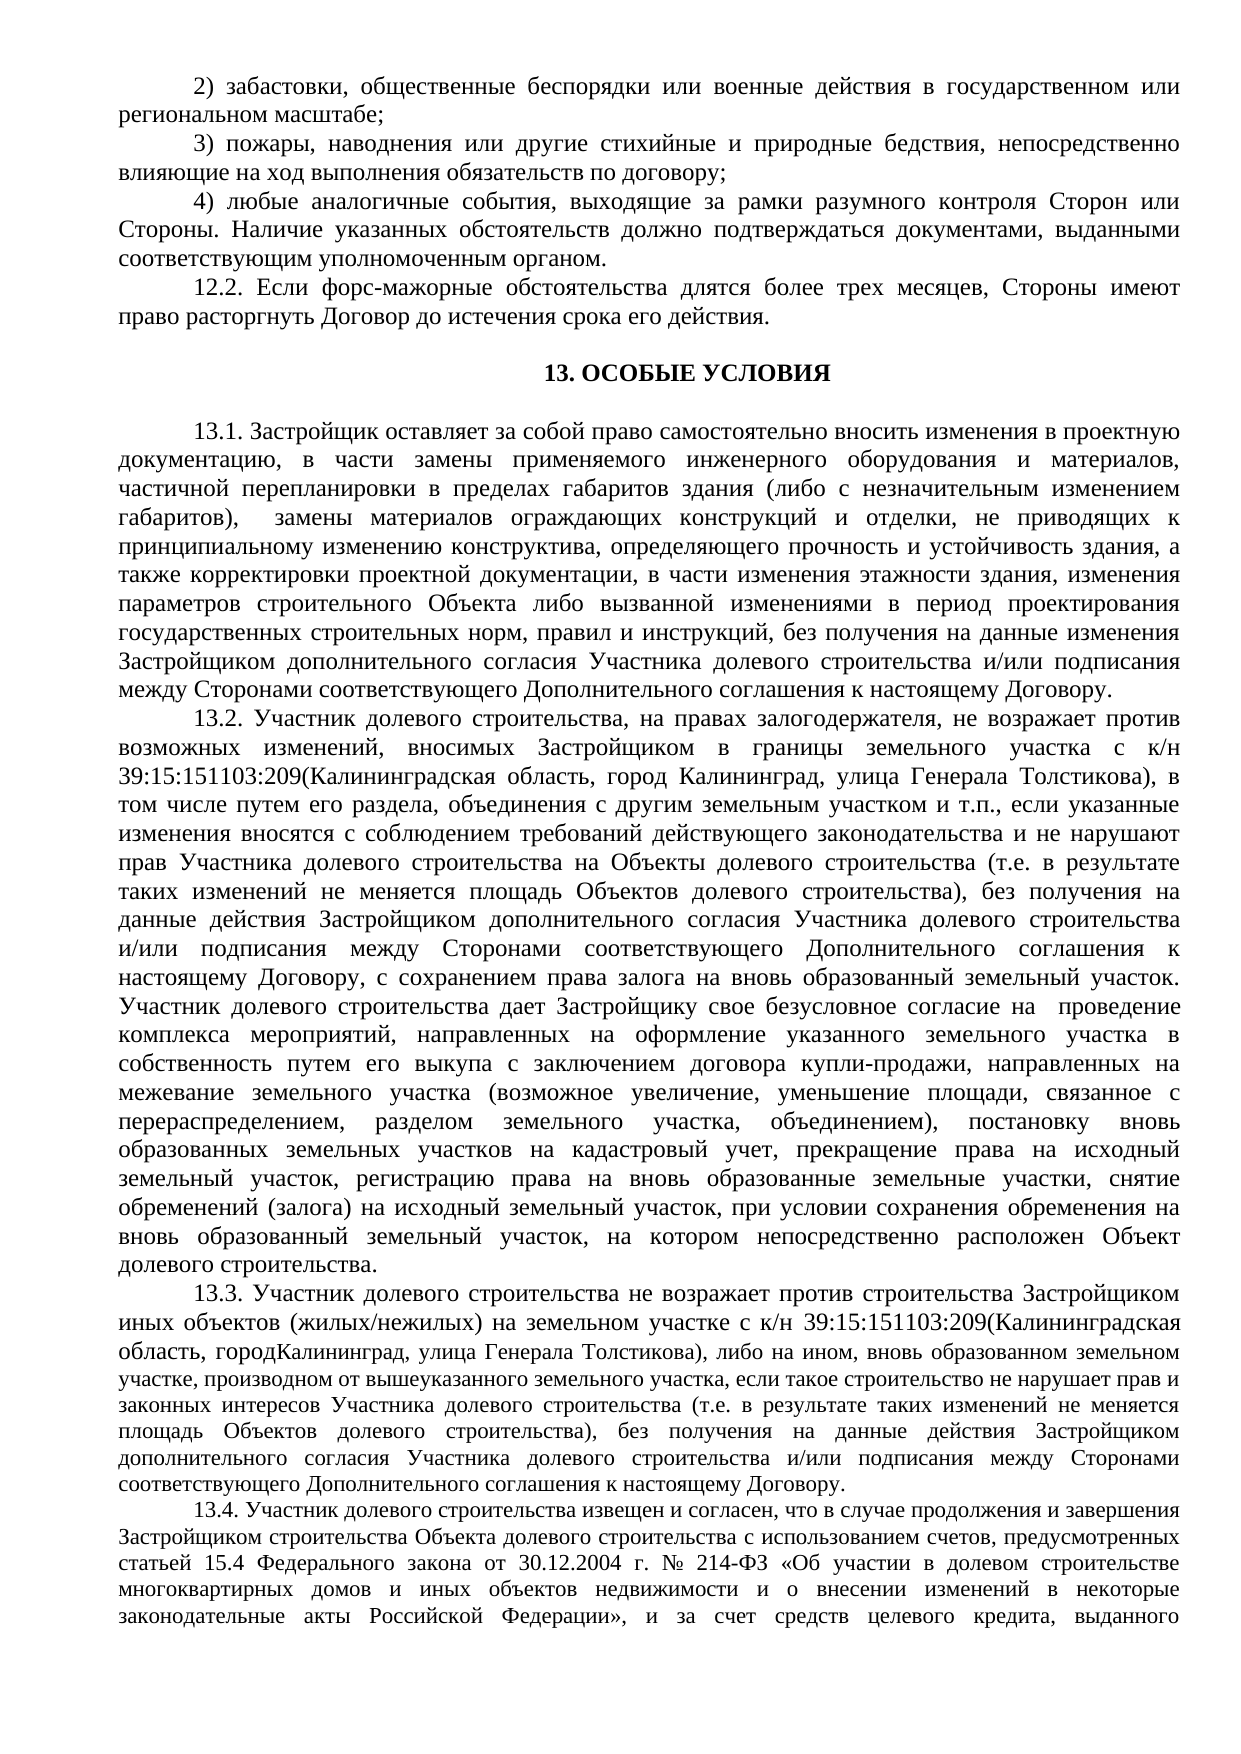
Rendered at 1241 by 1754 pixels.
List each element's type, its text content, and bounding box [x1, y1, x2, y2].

text 3) пожары, наводнения или другие стихийные и природные бедствия, непосредственно влияющие на ход выполнения обязательств по договору; [118, 128, 1181, 186]
text 12.2. Если форс-мажорные обстоятельства длятся более трех месяцев, Стороны имеют право расторгнуть Договор до истечения срока его действия. [118, 272, 1181, 329]
text 13.2. Участник долевого строительства, на правах залогодержателя, не возражает против возможных изменений, вносимых Застройщиком в границы земельного участка с к/н 39:15:151103:209(Калининградская область, город Калининград, улица Генерала Толстикова), в том числе путем его раздела, объединения с другим земельным участком и т.п., если указанные изменения вносятся с соблюдением требований действующего законодательства и не нарушают прав Участника долевого строительства на Объекты долевого строительства (т.е. в результате таких изменений не меняется площадь Объектов долевого строительства), без получения на данные действия Застройщиком дополнительного согласия Участника долевого строительства и/или подписания между Сторонами соответствующего Дополнительного соглашения к настоящему Договору, с сохранением права залога на вновь образованный земельный участок. Участник долевого строительства дает Застройщику свое безусловное согласие на проведение комплекса мероприятий, направленных на оформление указанного земельного участка в собственность путем его выкупа с заключением договора купли-продажи, направленных на межевание земельного участка (возможное увеличение, уменьшение площади, связанное с перераспределением, разделом земельного участка, объединением), постановку вновь образованных земельных участков на кадастровый учет, прекращение права на исходный земельный участок, регистрацию права на вновь образованные земельные участки, снятие обременений (залога) на исходный земельный участок, при условии сохранения обременения на вновь образованный земельный участок, на котором непосредственно расположен Объект долевого строительства. [118, 703, 1181, 1278]
text 13.3. Участник долевого строительства не возражает против строительства Застройщиком иных объектов (жилых/нежилых) на земельном участке с к/н 39:15:151103:209(Калининградская область, городКалининград, улица Генерала Толстикова), либо на ином, вновь образованном земельном участке, производном от вышеуказанного земельного участка, если такое строительство не нарушает прав и законных интересов Участника долевого строительства (т.е. в результате таких изменений не меняется площадь Объектов долевого строительства), без получения на данные действия Застройщиком дополнительного согласия Участника долевого строительства и/или подписания между Сторонами соответствующего Дополнительного соглашения к настоящему Договору. [118, 1278, 1181, 1496]
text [118, 1496, 1181, 1628]
text 4) любые аналогичные события, выходящие за рамки разумного контроля Сторон или Стороны. Наличие указанных обстоятельств должно подтверждаться документами, выданными соответствующим уполномоченным органом. [118, 186, 1181, 272]
text 13.1. Застройщик оставляет за собой право самостоятельно вносить изменения в проектную документацию, в части замены применяемого инженерного оборудования и материалов, частичной перепланировки в пределах габаритов здания (либо с незначительным изменением габаритов), замены материалов ограждающих конструкций и отделки, не приводящих к принципиальному изменению конструктива, определяющего прочность и устойчивость здания, а также корректировки проектной документации, в части изменения этажности здания, изменения параметров строительного Объекта либо вызванной изменениями в период проектирования государственных строительных норм, правил и инструкций, без получения на данные изменения Застройщиком дополнительного согласия Участника долевого строительства и/или подписания между Сторонами соответствующего Дополнительного соглашения к настоящему Договору. [118, 416, 1181, 703]
text 2) забастовки, общественные беспорядки или военные действия в государственном или региональном масштабе; [118, 71, 1181, 128]
text 13. ОСОБЫЕ УСЛОВИЯ [118, 358, 1181, 387]
